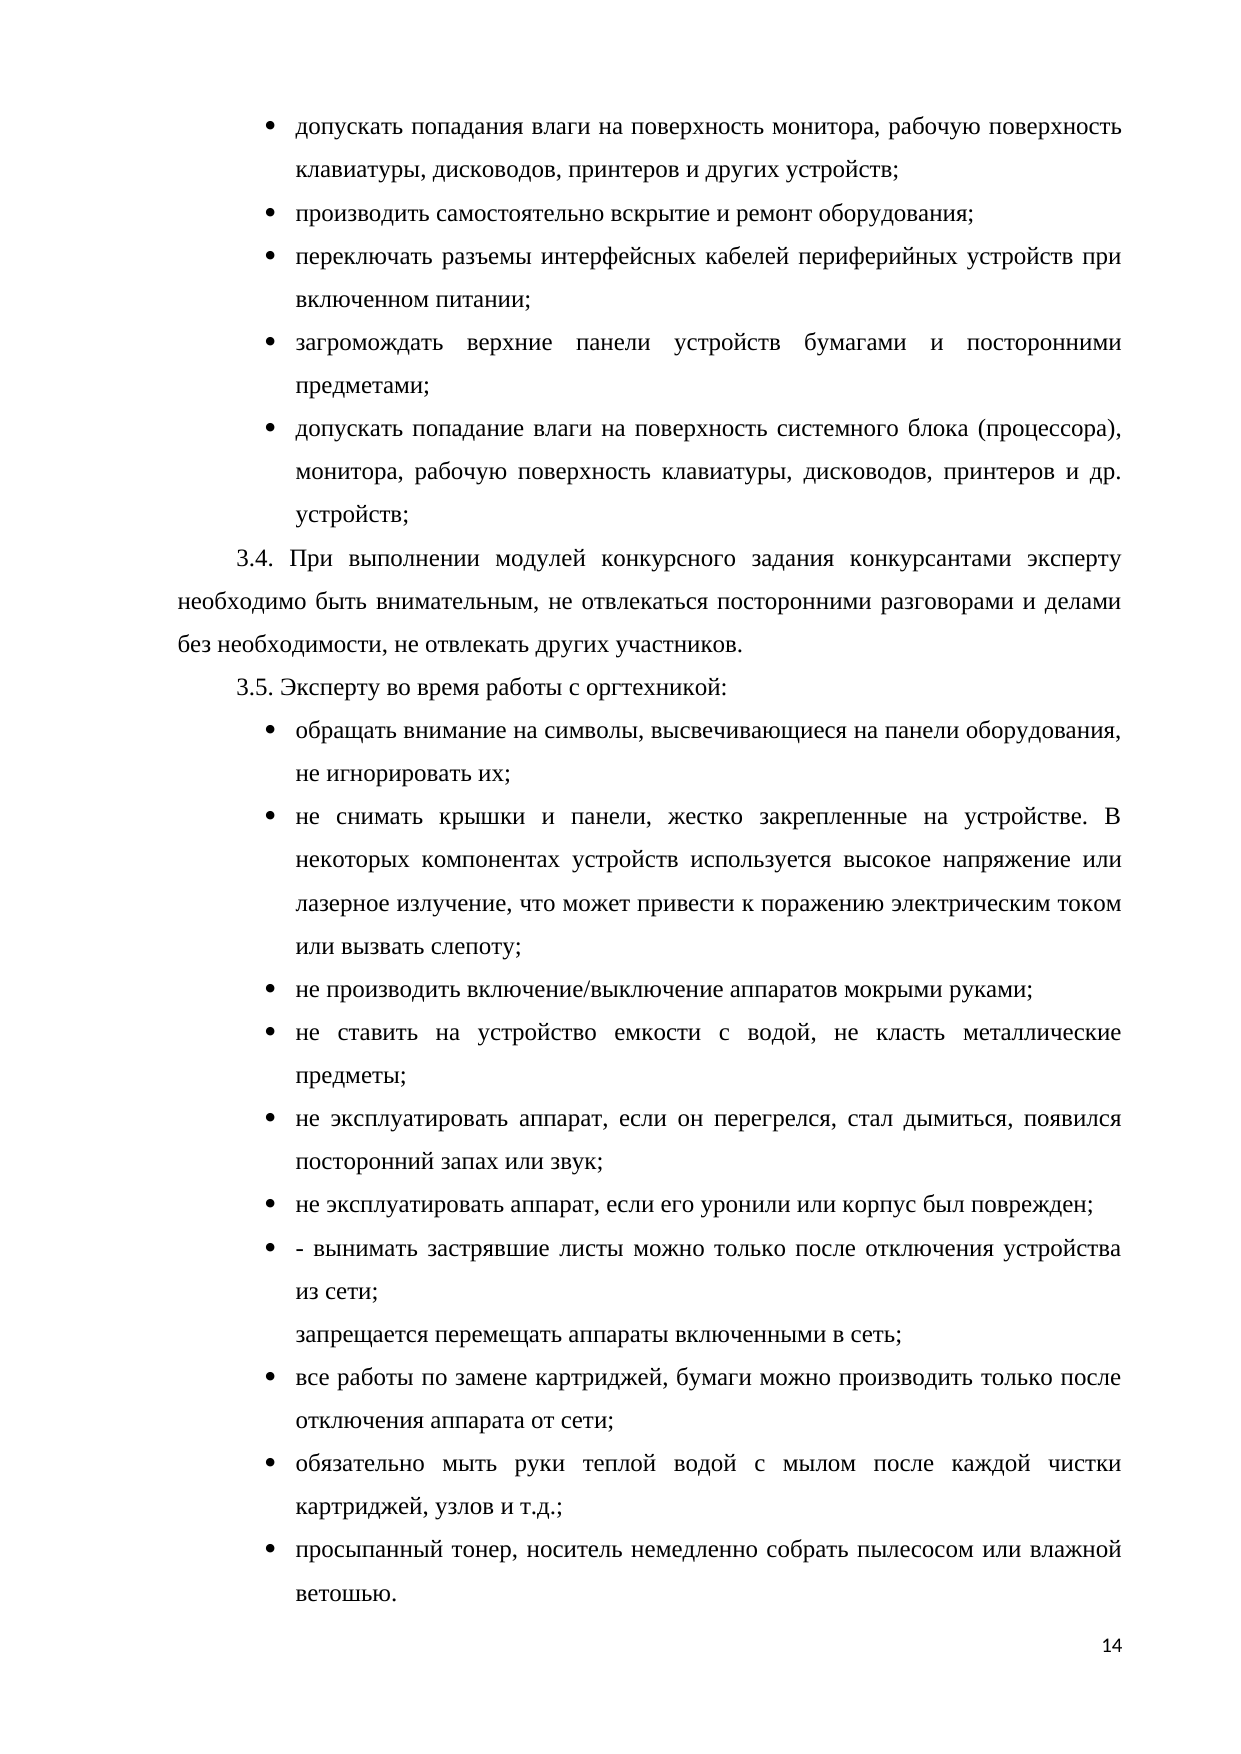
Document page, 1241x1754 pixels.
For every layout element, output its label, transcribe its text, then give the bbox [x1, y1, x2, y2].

text допускать попадания влаги на поверхность монитора, рабочую поверхность клавиатуры, дисководов, принтеров и других устройств; [266, 111, 1122, 183]
text допускать попадание влаги на поверхность системного блока (процессора), монитора, рабочую поверхность клавиатуры, дисководов, принтеров и др. устройств; [266, 413, 1122, 528]
list 3.5. Эксперту во время работы с оргтехникой: [177, 672, 1122, 701]
text все работы по замене картриджей, бумаги можно производить только после отключения аппарата от сети; [266, 1362, 1122, 1434]
text обращать внимание на символы, высвечивающиеся на панели оборудования, не игнорировать их; [266, 715, 1122, 787]
text просыпанный тонер, носитель немедленно собрать пылесосом или влажной ветошью. [266, 1534, 1122, 1606]
list 3.4. При выполнении модулей конкурсного задания конкурсантами эксперту необходимо быть внимательным, не отвлекаться посторонними разговорами и делами без необходимости, не отвлекать других участников. [177, 543, 1122, 658]
text не производить включение/выключение аппаратов мокрыми руками; [266, 974, 1122, 1003]
text производить самостоятельно вскрытие и ремонт оборудования; [266, 198, 1122, 226]
list запрещается перемещать аппараты включенными в сеть; [295, 1319, 1122, 1348]
text не ставить на устройство емкости с водой, не класть металлические предметы; [266, 1017, 1122, 1089]
text не эксплуатировать аппарат, если его уронили или корпус был поврежден; [266, 1189, 1122, 1218]
text загромождать верхние панели устройств бумагами и посторонними предметами; [266, 327, 1122, 399]
text - вынимать застрявшие листы можно только после отключения устройства из сети; [266, 1233, 1122, 1304]
text переключать разъемы интерфейсных кабелей периферийных устройств при включенном питании; [266, 241, 1122, 313]
text не снимать крышки и панели, жестко закрепленные на устройстве. В некоторых компонентах устройств используется высокое напряжение или лазерное излучение, что может привести к поражению электрическим током или вызвать слепоту; [266, 801, 1122, 959]
text обязательно мыть руки теплой водой с мылом после каждой чистки картриджей, узлов и т.д.; [266, 1448, 1122, 1520]
text не эксплуатировать аппарат, если он перегрелся, стал дымиться, появился посторонний запах или звук; [266, 1103, 1122, 1175]
